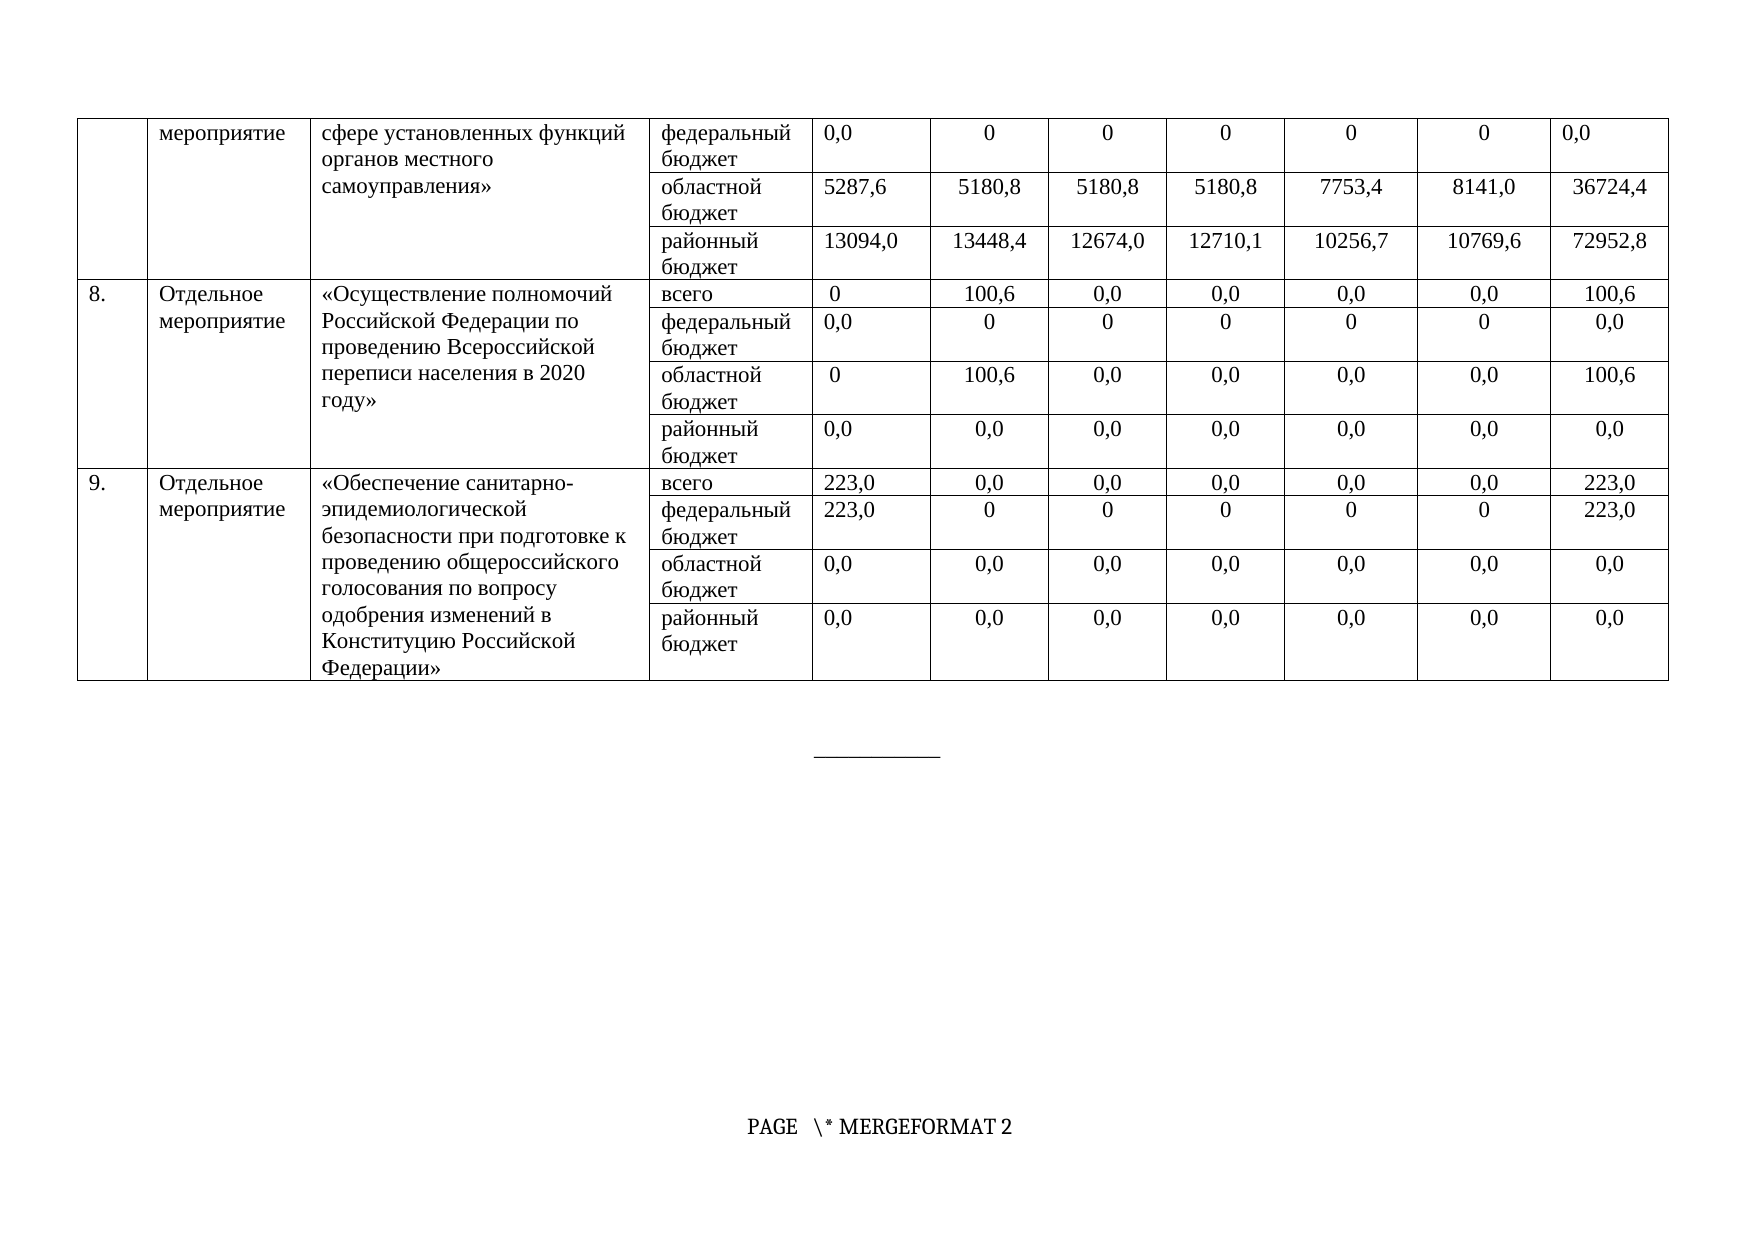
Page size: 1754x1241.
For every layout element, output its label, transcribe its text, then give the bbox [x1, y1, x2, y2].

table_cell 0 [813, 280, 930, 307]
table_cell 0 [1285, 308, 1417, 361]
table_cell 0 [931, 308, 1048, 361]
table_cell 0 [1418, 119, 1550, 172]
table_cell 72952,8 [1551, 227, 1668, 279]
table_cell 0,0 [1418, 415, 1550, 468]
table_cell 0,0 [1049, 362, 1166, 414]
table_cell федеральный бюджет [650, 496, 812, 549]
table_cell 0,0 [1167, 280, 1284, 307]
table_cell 0,0 [813, 119, 930, 172]
table_cell 10769,6 [1418, 227, 1550, 279]
table_cell 0 [813, 362, 930, 414]
table_cell 12710,1 [1167, 227, 1284, 279]
table_cell 0 [1049, 496, 1166, 549]
table_cell 0,0 [1285, 550, 1417, 603]
table_cell 0,0 [1418, 469, 1550, 495]
table_cell 5287,6 [813, 173, 930, 226]
table_cell 9. [78, 469, 147, 680]
table_cell 0,0 [1285, 362, 1417, 414]
table_cell районный бюджет [650, 604, 812, 680]
table_cell областной бюджет [650, 173, 812, 226]
table_cell 8. [78, 280, 147, 468]
table_cell 100,6 [1551, 362, 1668, 414]
table_cell 5180,8 [1167, 173, 1284, 226]
table_cell районный бюджет [650, 227, 812, 279]
table_cell 7753,4 [1285, 173, 1417, 226]
table_cell районный бюджет [650, 415, 812, 468]
table_cell 0,0 [931, 550, 1048, 603]
table_cell 0,0 [1551, 119, 1668, 172]
table_cell 0,0 [1167, 469, 1284, 495]
table_cell 0,0 [1049, 550, 1166, 603]
table_cell 0,0 [1285, 469, 1417, 495]
table_cell 5180,8 [1049, 173, 1166, 226]
table_cell 0,0 [1167, 415, 1284, 468]
table_cell 10256,7 [1285, 227, 1417, 279]
table_cell всего [650, 280, 812, 307]
table_cell 0 [1285, 119, 1417, 172]
table_cell 0,0 [931, 604, 1048, 680]
table_cell 8141,0 [1418, 173, 1550, 226]
table_cell Отдельное мероприятие [148, 469, 310, 680]
table_cell 0 [1049, 308, 1166, 361]
table_cell 223,0 [813, 469, 930, 495]
table_cell 0 [1167, 496, 1284, 549]
table_cell федеральный бюджет [650, 119, 812, 172]
table_cell 0,0 [1285, 604, 1417, 680]
table_cell 0,0 [1167, 362, 1284, 414]
table_cell 0,0 [1049, 280, 1166, 307]
table_cell 0,0 [1049, 604, 1166, 680]
table_cell 0,0 [1551, 550, 1668, 603]
table_cell Отдельное мероприятие [148, 280, 310, 468]
table_cell «Обеспечение санитарно-эпидемиологической безопасности при подготовке к проведению общероссийского голосования по вопросу одобрения изменений в Конституцию Российской Федерации» [311, 469, 649, 680]
table_cell 12674,0 [1049, 227, 1166, 279]
table_cell всего [650, 469, 812, 495]
table_cell 7. [78, 119, 147, 279]
table_cell 0 [1418, 496, 1550, 549]
table_cell 0,0 [1049, 415, 1166, 468]
table_cell 0,0 [813, 604, 930, 680]
table_cell 0 [931, 496, 1048, 549]
table_cell 0,0 [1551, 415, 1668, 468]
table_cell 223,0 [1551, 469, 1668, 495]
table_cell 0,0 [813, 550, 930, 603]
table_cell 0,0 [1049, 469, 1166, 495]
table_cell 0,0 [1285, 415, 1417, 468]
table_cell 0 [1285, 496, 1417, 549]
table_cell 0,0 [1418, 604, 1550, 680]
table_cell 0,0 [813, 308, 930, 361]
table_cell 0,0 [1418, 280, 1550, 307]
table_cell 223,0 [813, 496, 930, 549]
table_cell 0 [1418, 308, 1550, 361]
table_cell «Осуществление полномочий Российской Федерации по проведению Всероссийской переписи населения в 2020 году» [311, 280, 649, 468]
table_cell 0 [1049, 119, 1166, 172]
table_cell 100,6 [931, 280, 1048, 307]
table_cell 0 [931, 119, 1048, 172]
table_cell федеральный бюджет [650, 308, 812, 361]
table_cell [311, 119, 649, 279]
table_cell 0,0 [813, 415, 930, 468]
table_cell 0,0 [931, 469, 1048, 495]
table_cell 0 [1167, 119, 1284, 172]
table_cell 0,0 [1551, 604, 1668, 680]
table_cell 223,0 [1551, 496, 1668, 549]
table_cell 100,6 [931, 362, 1048, 414]
table_cell 0,0 [931, 415, 1048, 468]
table_cell 36724,4 [1551, 173, 1668, 226]
table_cell 5180,8 [931, 173, 1048, 226]
table_cell 0,0 [1551, 308, 1668, 361]
table_cell 0,0 [1167, 604, 1284, 680]
table_cell 13094,0 [813, 227, 930, 279]
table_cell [148, 119, 310, 279]
table_cell 0,0 [1285, 280, 1417, 307]
table_cell областной бюджет [650, 550, 812, 603]
table_cell 0,0 [1418, 362, 1550, 414]
table_cell 0,0 [1418, 550, 1550, 603]
table_cell 13448,4 [931, 227, 1048, 279]
table_cell 100,6 [1551, 280, 1668, 307]
text ___________ [89, 734, 1665, 760]
table_cell 0 [1167, 308, 1284, 361]
table_cell областной бюджет [650, 362, 812, 414]
table_cell 0,0 [1167, 550, 1284, 603]
